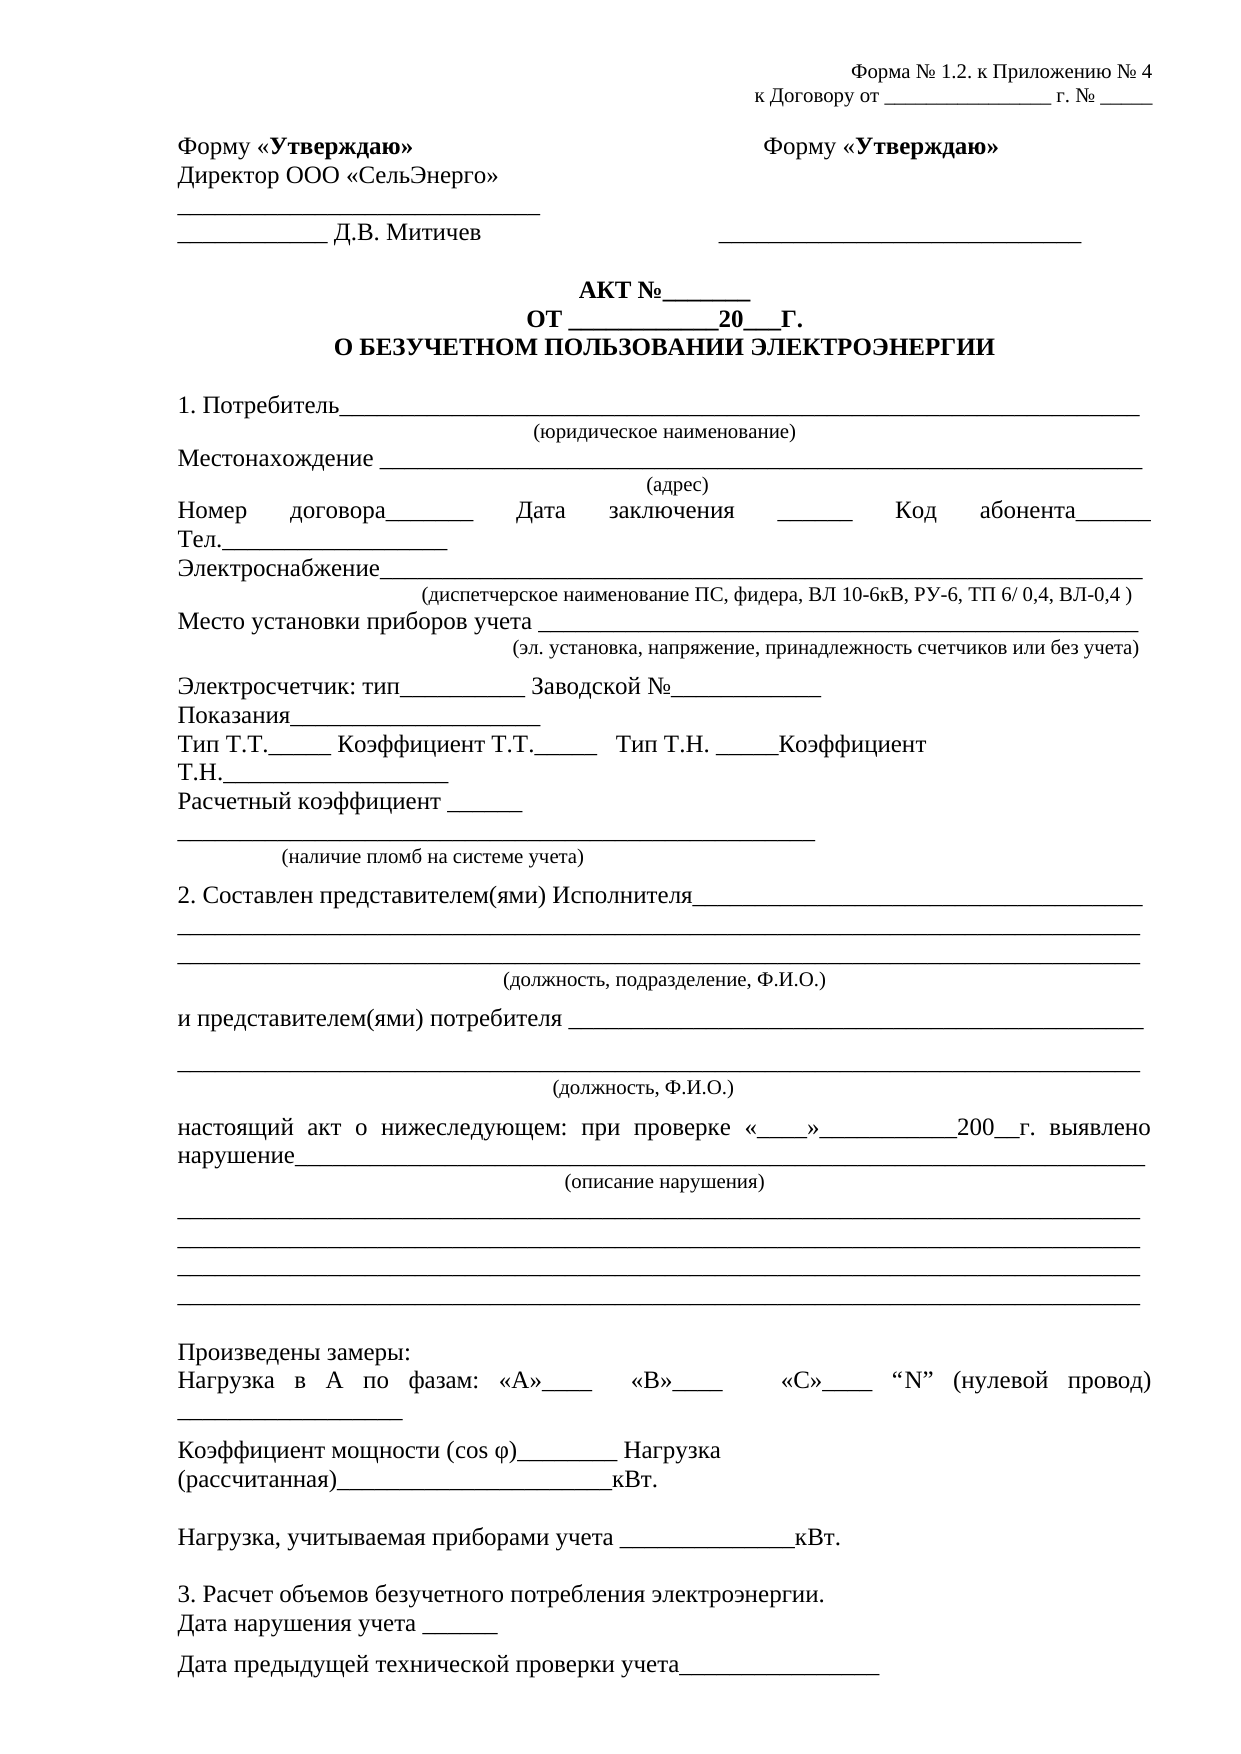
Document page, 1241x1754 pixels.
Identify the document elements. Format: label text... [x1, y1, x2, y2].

text Директор ООО «СельЭнерго» _____________________________ [177, 160, 1152, 217]
text _____________________________________________________________________________ [177, 1222, 1152, 1251]
text _____________________________________________________________________________ [177, 1251, 1152, 1279]
text Место установки приборов учета ________________________________________________ [177, 606, 1152, 635]
text 3. Расчет объемов безучетного потребления электроэнергии. [177, 1579, 1152, 1608]
text _____________________________________________________________________________ [177, 1046, 1152, 1075]
text Форму «Утверждаю» Форму «Утверждаю» [177, 131, 1152, 160]
text Электроснабжение_____________________________________________________________ [177, 553, 1152, 582]
text и представителем(ями) потребителя ______________________________________________ [177, 1003, 1152, 1032]
text (эл. установка, напряжение, принадлежность счетчиков или без учета) [177, 635, 1152, 659]
text Расчетный коэффициент ______ ___________________________________________________ [177, 786, 1152, 844]
text настоящий акт о нижеследующем: при проверке «____»___________200__г. выявлено нарушение____________________________________________________________________ [177, 1112, 1152, 1169]
text _____________________________________________________________________________ [177, 1279, 1152, 1308]
text Дата нарушения учета ______ [177, 1608, 1152, 1637]
text (должность, подразделение, Ф.И.О.) [177, 967, 1152, 991]
text (описание нарушения) [177, 1169, 1152, 1193]
subtitle Электросчетчик: тип__________ Заводской №____________ Показания____________________ [177, 671, 1152, 729]
text Дата предыдущей технической проверки учета________________ [177, 1649, 1152, 1678]
text (наличие пломб на системе учета) [177, 844, 1152, 868]
subtitle Местонахождение _____________________________________________________________ [177, 443, 1152, 472]
text Форма № 1.2. к Приложению № 4 [177, 59, 1152, 83]
text Номер договора_______ Дата заключения ______ Код абонента______ Тел.__________________ [177, 496, 1152, 553]
text ОТ ____________20___Г. [177, 304, 1152, 332]
text (адрес) [177, 472, 1152, 496]
text Тип Т.Т._____ Коэффициент Т.Т._____ Тип Т.Н. _____Коэффициент Т.Н.__________________ [177, 729, 1152, 786]
text (должность, Ф.И.О.) [177, 1075, 1152, 1099]
text (юридическое наименование) [177, 419, 1152, 443]
text к Договору от ________________ г. № _____ [177, 83, 1152, 107]
text Произведены замеры: [177, 1337, 1152, 1366]
text __________________________________________________________________________________________________________________________________________________________ [177, 909, 1152, 967]
text 1. Потребитель________________________________________________________________ [177, 390, 1152, 419]
text 2. Составлен представителем(ями) Исполнителя____________________________________ [177, 880, 1152, 909]
text _____________________________________________________________________________ [177, 1193, 1152, 1222]
text ____________ Д.В. Митичев _____________________________ [177, 217, 1152, 246]
text Нагрузка, учитываемая приборами учета ______________кВт. [177, 1522, 1152, 1551]
text О БЕЗУЧЕТНОМ ПОЛЬЗОВАНИИ ЭЛЕКТРОЭНЕРГИИ [177, 332, 1152, 361]
text (диспетчерское наименование ПС, фидера, ВЛ 10-6кВ, РУ-6, ТП 6/ 0,4, ВЛ-0,4 ) [177, 582, 1152, 606]
text АКТ №_______ [177, 275, 1152, 304]
text Коэффициент мощности (cos φ)________ Нагрузка (рассчитанная)______________________кВт. [177, 1436, 1152, 1493]
text Нагрузка в А по фазам: «А»____ «В»____ «С»____ “N” (нулевой провод) __________________ [177, 1366, 1152, 1423]
